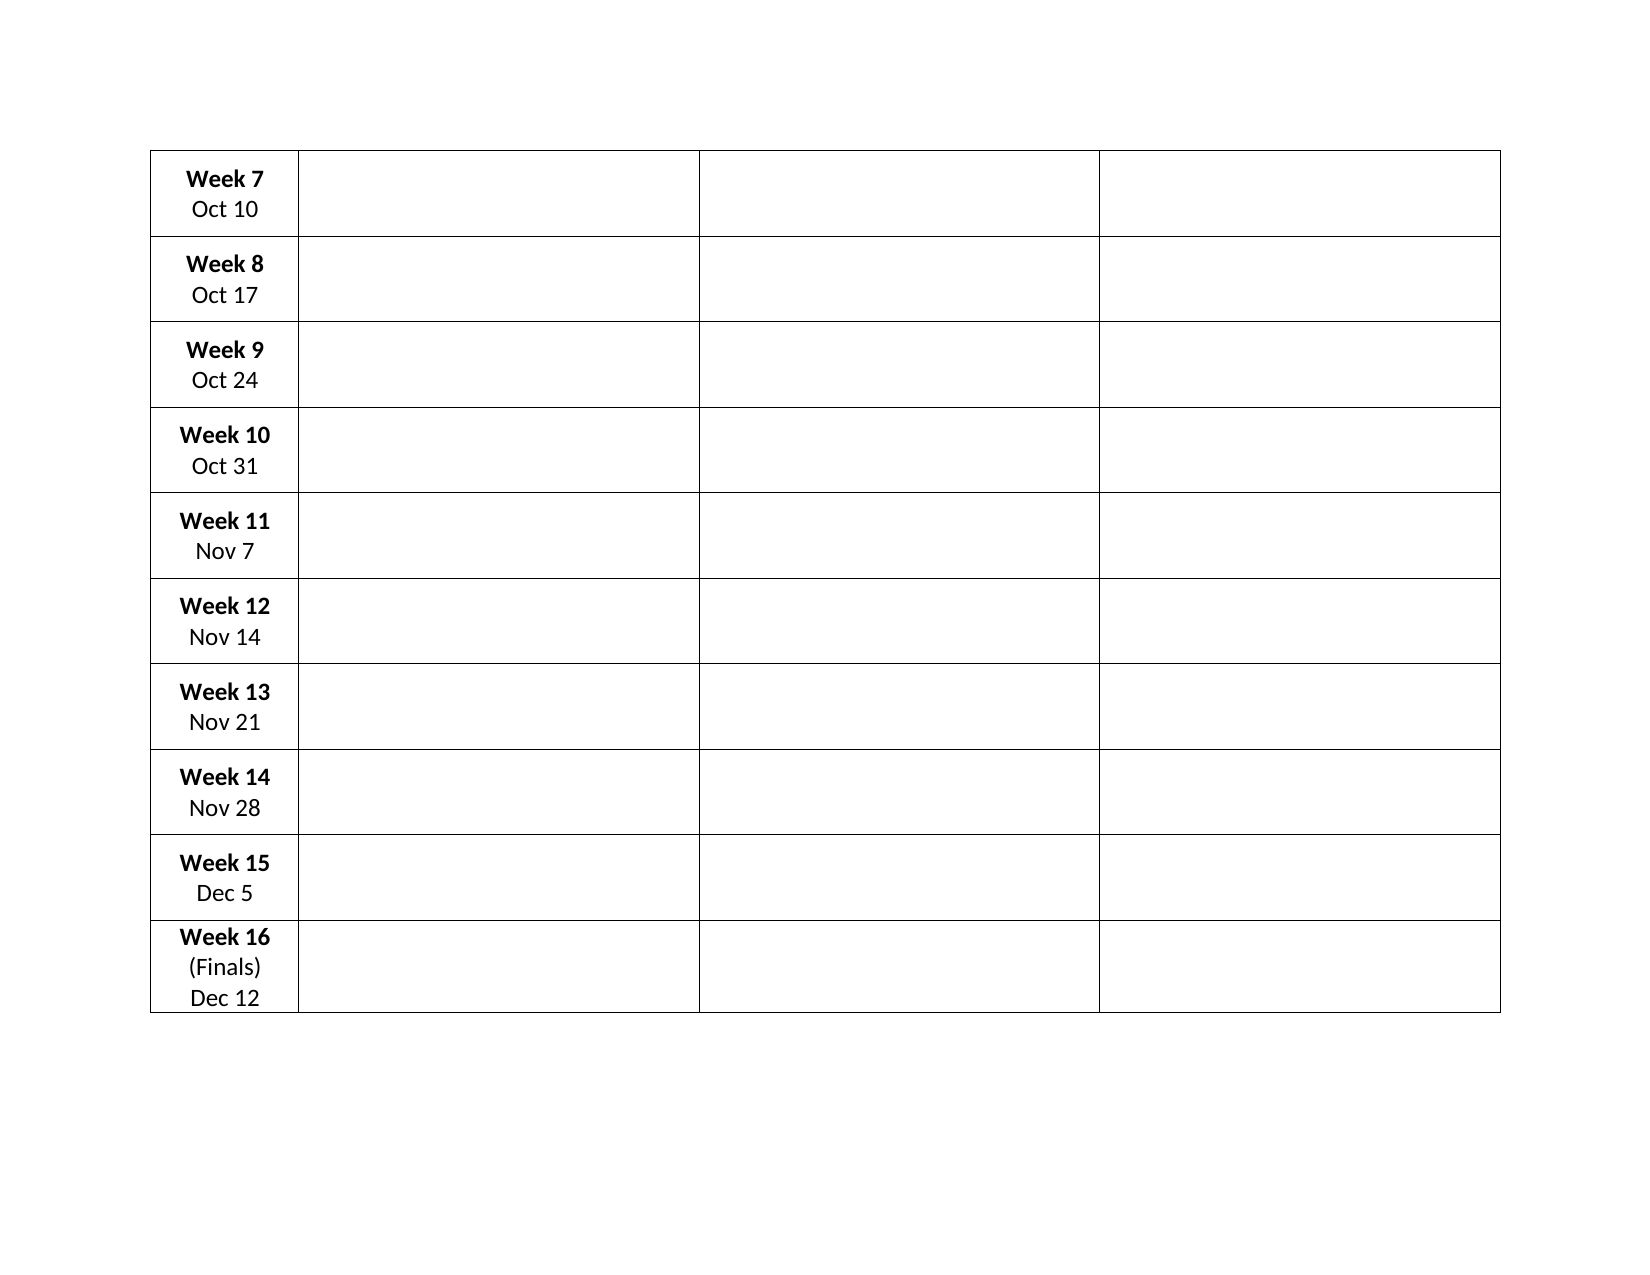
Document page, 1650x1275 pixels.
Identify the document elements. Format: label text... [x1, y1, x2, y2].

table_cell [1100, 750, 1500, 834]
table_cell [299, 579, 699, 663]
table_cell [299, 664, 699, 749]
table_cell [299, 835, 699, 920]
table_cell [700, 322, 1099, 407]
table_cell [299, 750, 699, 834]
table_cell [1100, 408, 1500, 492]
table_cell Week 14 Nov 28 [151, 750, 298, 834]
table_cell [700, 493, 1099, 578]
table_cell [299, 408, 699, 492]
table_cell Week 15 Dec 5 [151, 835, 298, 920]
table_cell Week 9 Oct 24 [151, 322, 298, 407]
table_cell Week 12 Nov 14 [151, 579, 298, 663]
table_cell [299, 921, 699, 1012]
table_cell [1100, 579, 1500, 663]
table_cell [700, 835, 1099, 920]
table_cell Week 10 Oct 31 [151, 408, 298, 492]
table_cell [700, 579, 1099, 663]
table_cell [1100, 921, 1500, 1012]
table_cell [1100, 664, 1500, 749]
table_cell [700, 750, 1099, 834]
table_cell [700, 664, 1099, 749]
table_cell Week 11 Nov 7 [151, 493, 298, 578]
table_cell [1100, 322, 1500, 407]
table_cell Week 13 Nov 21 [151, 664, 298, 749]
table_cell [700, 151, 1099, 236]
table_cell [700, 237, 1099, 321]
table_cell [299, 237, 699, 321]
table_cell [700, 408, 1099, 492]
table_cell Week 16 (Finals) Dec 12 [151, 921, 298, 1012]
table_cell [1100, 835, 1500, 920]
table_cell Week 8 Oct 17 [151, 237, 298, 321]
table_cell Week 7 Oct 10 [151, 151, 298, 236]
table_cell [1100, 151, 1500, 236]
table_cell [299, 493, 699, 578]
table_cell [700, 921, 1099, 1012]
table_cell [1100, 493, 1500, 578]
table_cell [299, 322, 699, 407]
table_cell [299, 151, 699, 236]
table_cell [1100, 237, 1500, 321]
